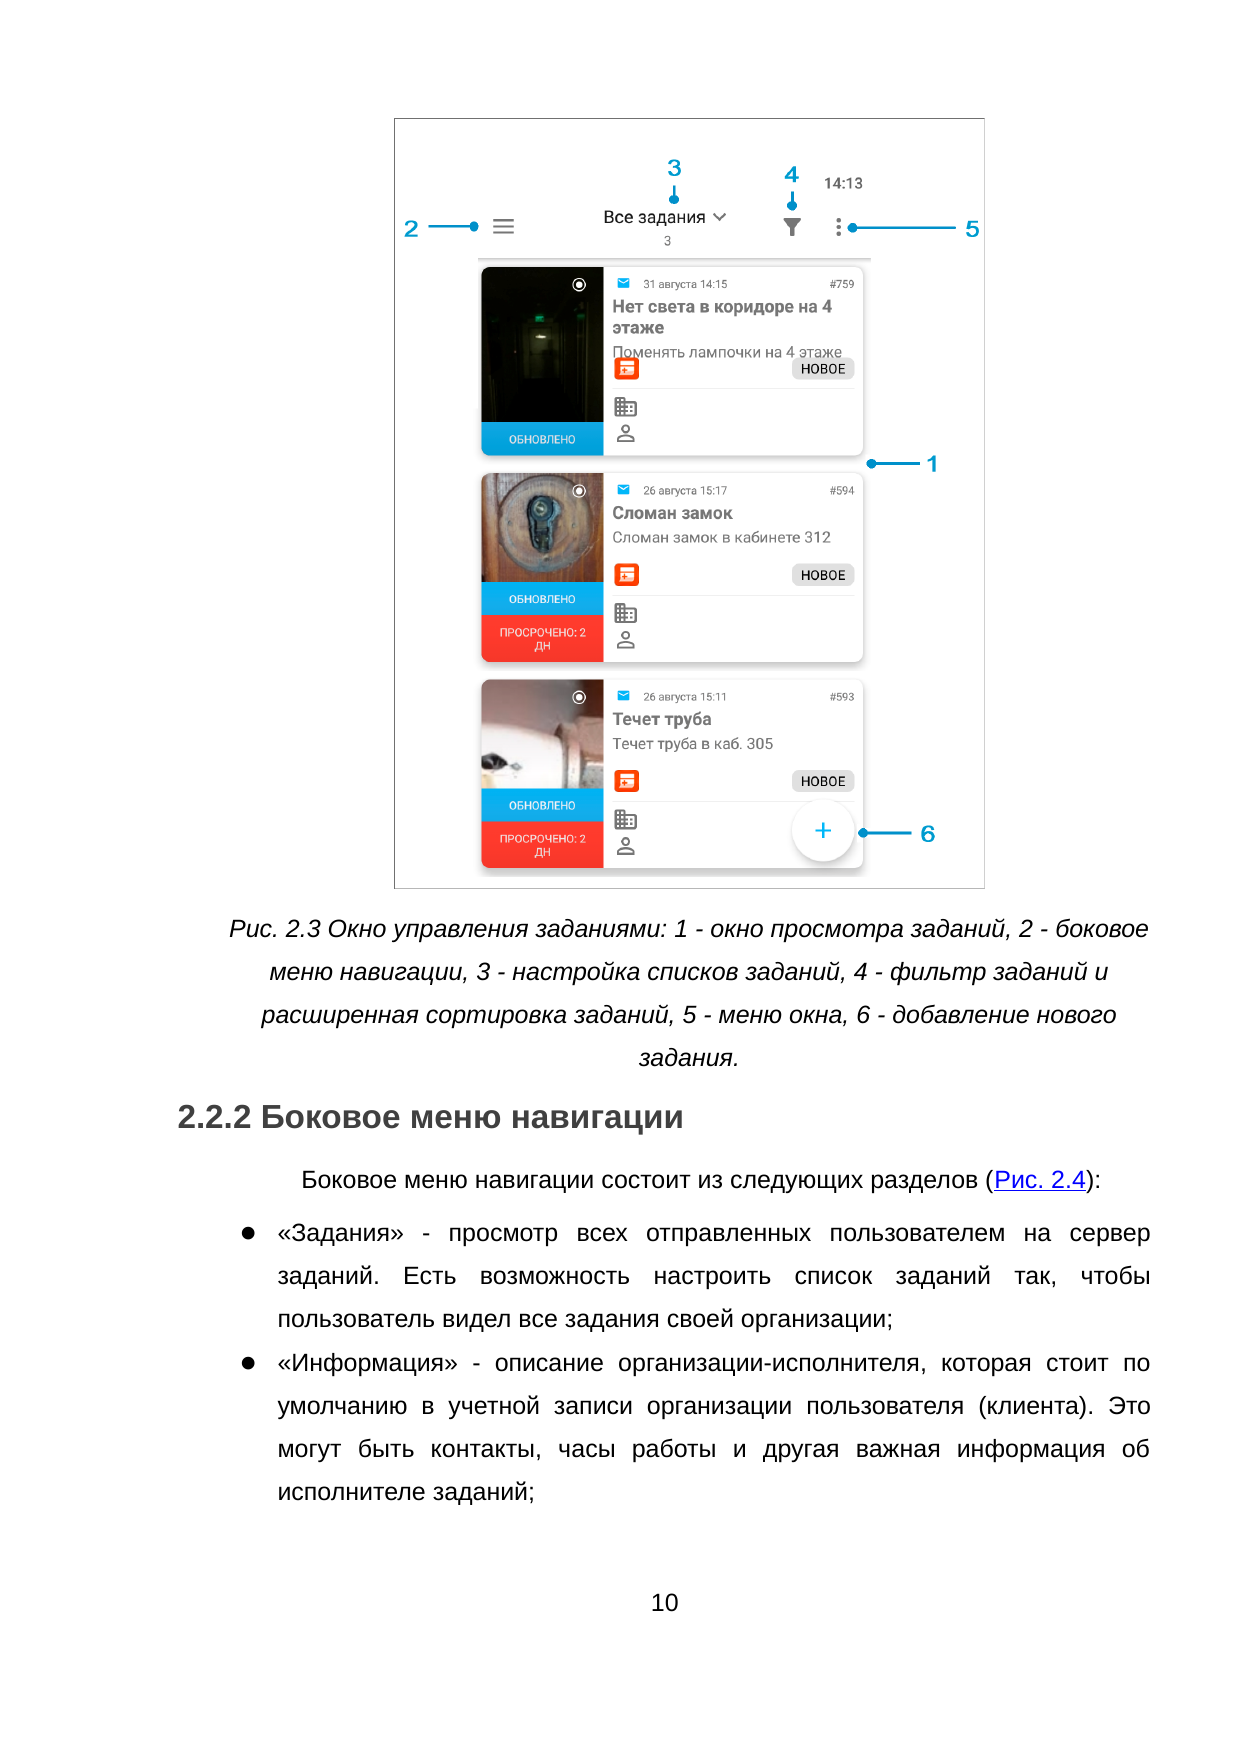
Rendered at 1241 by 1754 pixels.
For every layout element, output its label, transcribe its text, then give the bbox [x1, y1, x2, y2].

list «Информация» - описание организации-исполнителя, которая стоит по умолчанию в учетной записи организации пользователя (клиента). Это могут быть контакты, часы работы и другая важная информация об исполнителе заданий; [240, 1348, 1152, 1506]
text Боковое меню навигации состоит из следующих разделов (Рис. 2.4): [227, 1165, 1152, 1193]
subtitle 2.2.2 Боковое меню навигации [177, 1097, 1152, 1135]
picture [394, 118, 985, 889]
list «Задания» - просмотр всех отправленных пользователем на сервер заданий. Есть возможность настроить список заданий так, чтобы пользователь видел все задания своей организации; [240, 1218, 1152, 1333]
text Рис. 2.3 Окно управления заданиями: 1 - окно просмотра заданий, 2 - боковое меню навигации, 3 - настройка списков заданий, 4 - фильтр заданий и расширенная сортировка заданий, 5 - меню окна, 6 - добавление нового задания. [227, 914, 1152, 1072]
